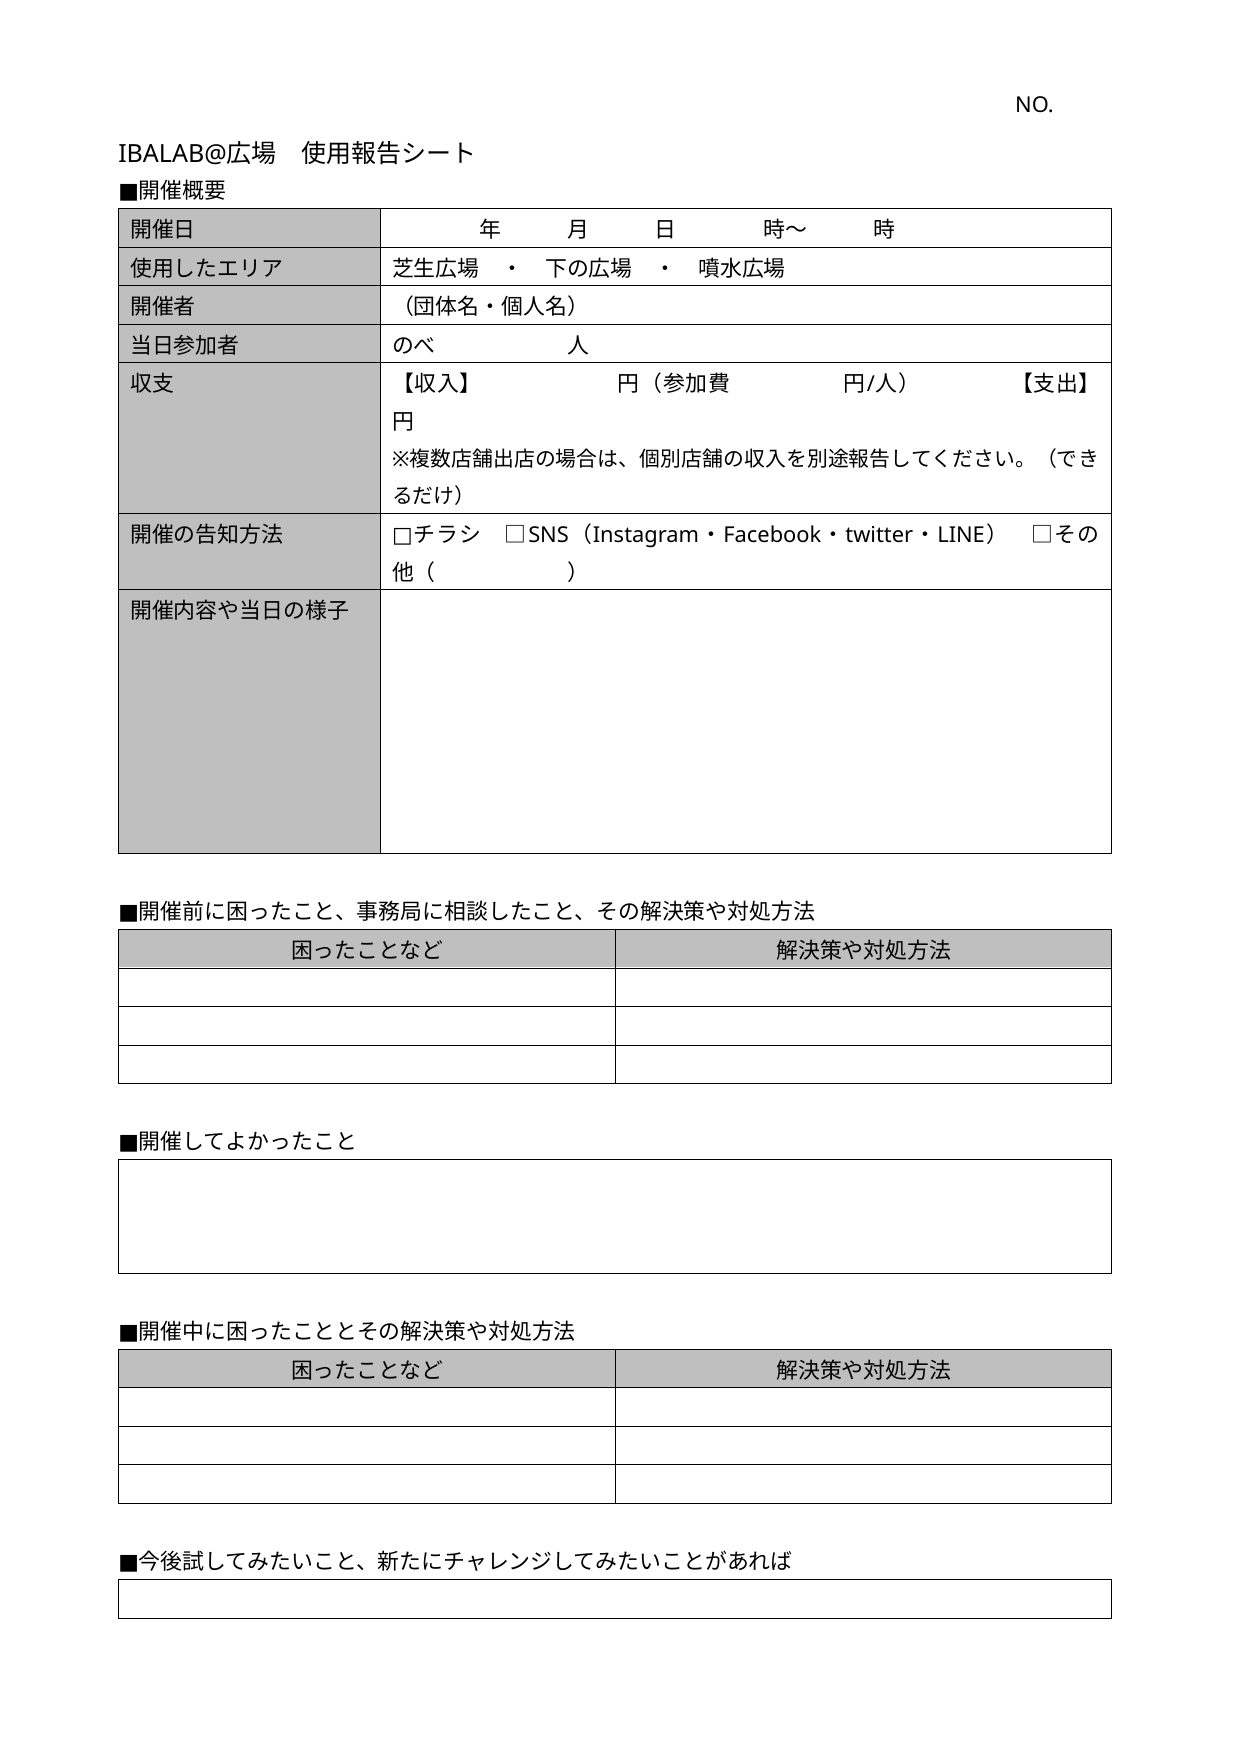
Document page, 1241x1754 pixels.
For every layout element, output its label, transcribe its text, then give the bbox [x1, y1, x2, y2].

text ■開催概要 [118, 171, 1122, 208]
table_cell [616, 1046, 1111, 1083]
table_cell [616, 1007, 1111, 1044]
table_cell [616, 1465, 1111, 1503]
table_cell [119, 1007, 615, 1044]
table_cell [119, 1465, 615, 1503]
table_cell [119, 1427, 615, 1464]
table_header 解決策や対処方法 [616, 1350, 1111, 1387]
table_cell 使用したエリア [119, 248, 380, 285]
table_header 困ったことなど [119, 930, 615, 967]
table_cell [381, 590, 1111, 853]
text IBALAB@広場 使用報告シート [118, 133, 1122, 171]
text ■開催中に困ったこととその解決策や対処方法 [118, 1311, 1122, 1349]
table_cell 当日参加者 [119, 325, 380, 362]
table_cell 開催内容や当日の様子 [119, 590, 380, 853]
table_cell 芝生広場 ・ 下の広場 ・ 噴水広場 [381, 248, 1111, 285]
text ■開催前に困ったこと、事務局に相談したこと、その解決策や対処方法 [118, 891, 1122, 929]
table_cell [119, 1388, 615, 1426]
table_cell のべ 人 [381, 325, 1111, 362]
table_cell 開催者 [119, 286, 380, 324]
table_cell [616, 1388, 1111, 1426]
table_cell （団体名・個人名） [381, 286, 1111, 324]
table_cell □チラシ □SNS（Instagram・Facebook・twitter・LINE） □その他（ ） [381, 514, 1111, 589]
table_cell 【収入】 円（参加費 円/人） 【支出】 円 ※複数店舗出店の場合は、個別店舗の収入を別途報告してください。（できるだけ） [381, 363, 1111, 513]
text ■開催してよかったこと [118, 1122, 1122, 1159]
table_cell 収支 [119, 363, 380, 513]
table_cell [119, 969, 615, 1006]
table_cell [616, 1427, 1111, 1464]
table_header 年 月 日 時～ 時 [381, 209, 1111, 247]
table_cell 開催の告知方法 [119, 514, 380, 589]
table_header 解決策や対処方法 [616, 930, 1111, 967]
text ■今後試してみたいこと、新たにチャレンジしてみたいことがあれば [118, 1541, 1122, 1579]
table_header [119, 1160, 1111, 1273]
table_cell [119, 1046, 615, 1083]
table_header [119, 1580, 1111, 1617]
table_header 開催日 [119, 209, 380, 247]
table_cell [616, 969, 1111, 1006]
table_header 困ったことなど [119, 1350, 615, 1387]
